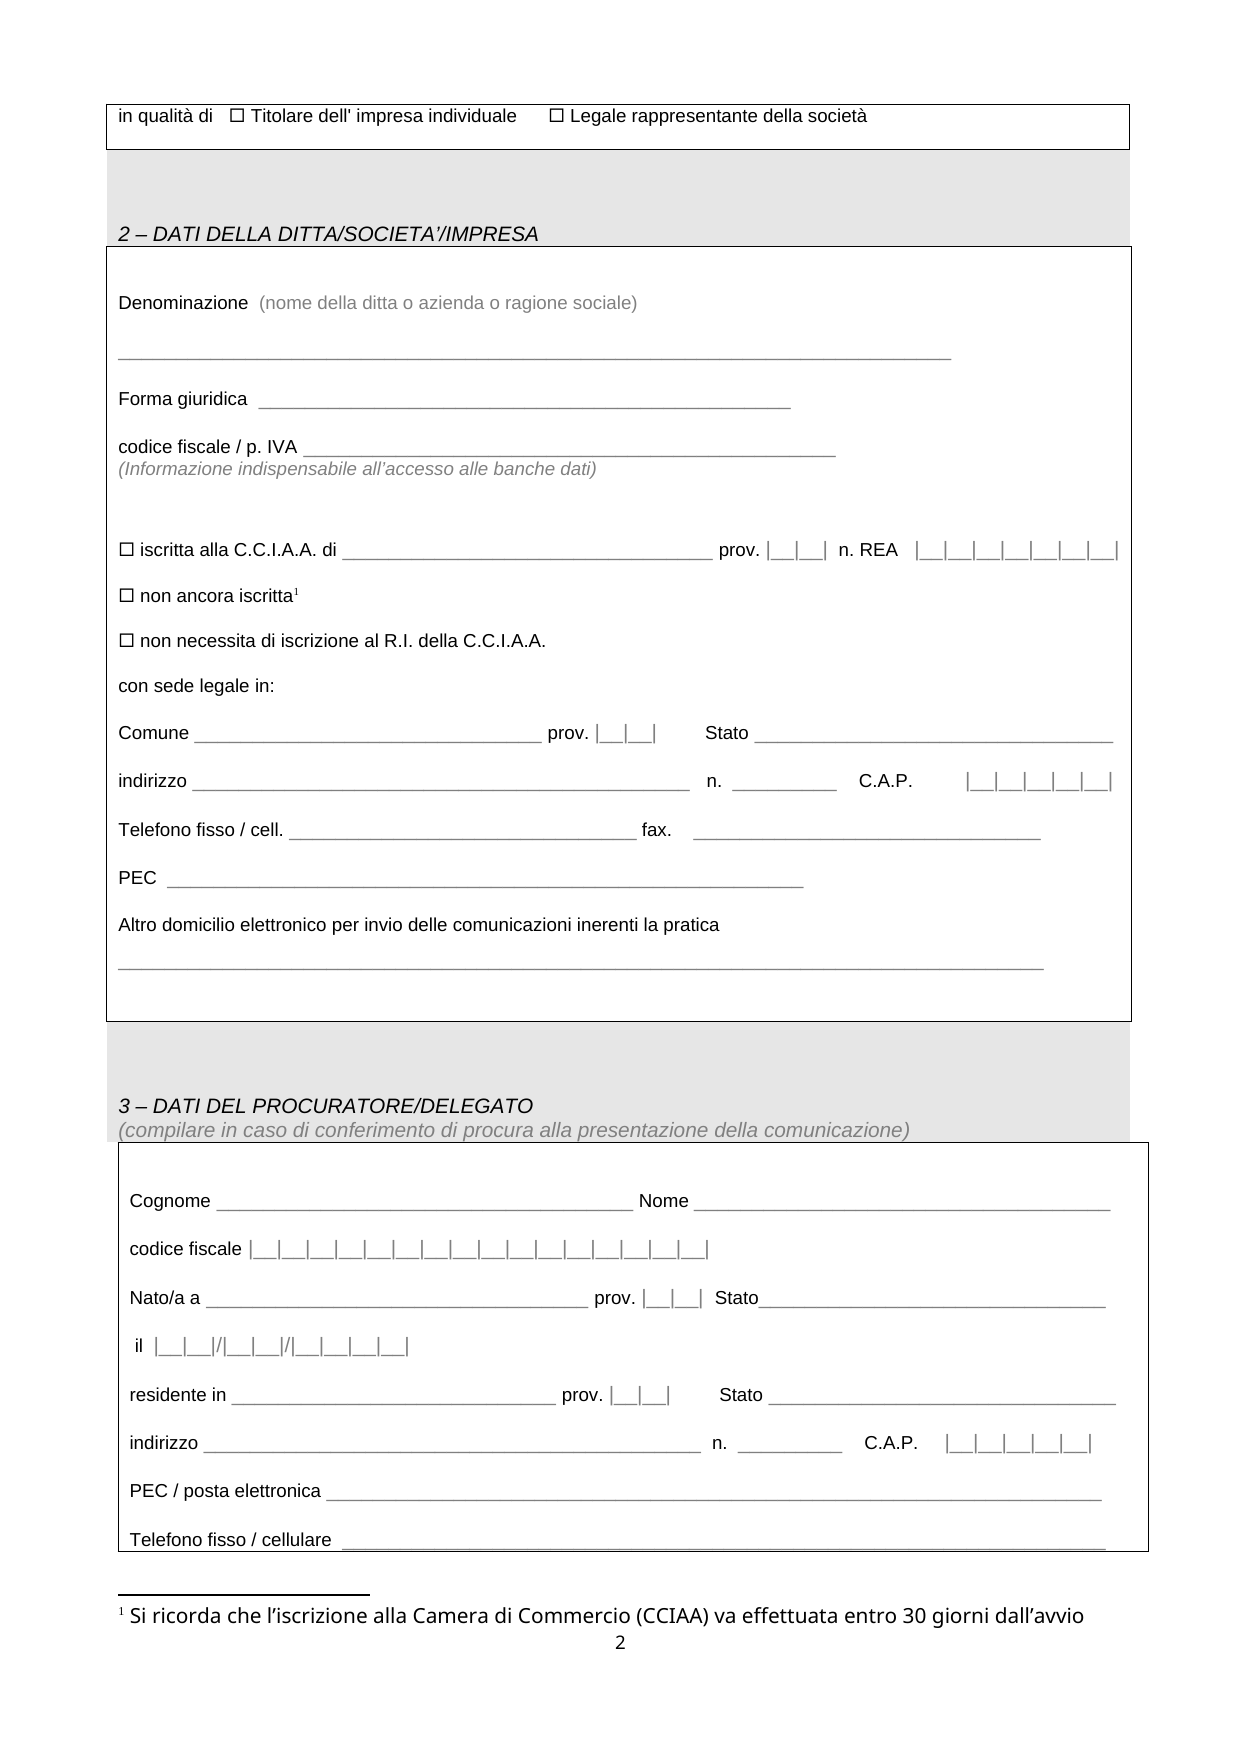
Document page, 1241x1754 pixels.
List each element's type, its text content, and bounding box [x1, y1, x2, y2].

table_cell 3 – DATI DEL PROCURATORE/DELEGATO (compilare in caso di conferimento di procura alla presentazione della comunicazione) [107, 1022, 1130, 1142]
table_cell 2 – DATI DELLA DITTA/SOCIETA’/IMPRESA [107, 150, 1130, 246]
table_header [119, 1143, 1148, 1551]
table_cell Denominazione (nome della ditta o azienda o ragione sociale) ________________________________________________________________________ Forma giuridica ______________________________________________ codice fiscale / p. IVA ______________________________________________ (Informazione indispensabile all’accesso alle banche dati) iscritta alla C.C.I.A.A. di ________________________________ prov. |__|__| n. REA |__|__|__|__|__|__|__| non ancora iscritta non necessita di iscrizione al R.I. della C.C.I.A.A. con sede legale in: Comune ______________________________ prov. |__|__| Stato _______________________________ indirizzo ___________________________________________ n. _________ C.A.P. |__|__|__|__|__| Telefono fisso / cell. ______________________________ fax. ______________________________ PEC _______________________________________________________ Altro domicilio elettronico per invio delle comunicazioni inerenti la pratica ________________________________________________________________________________ [107, 247, 1131, 1021]
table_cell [107, 105, 1129, 149]
